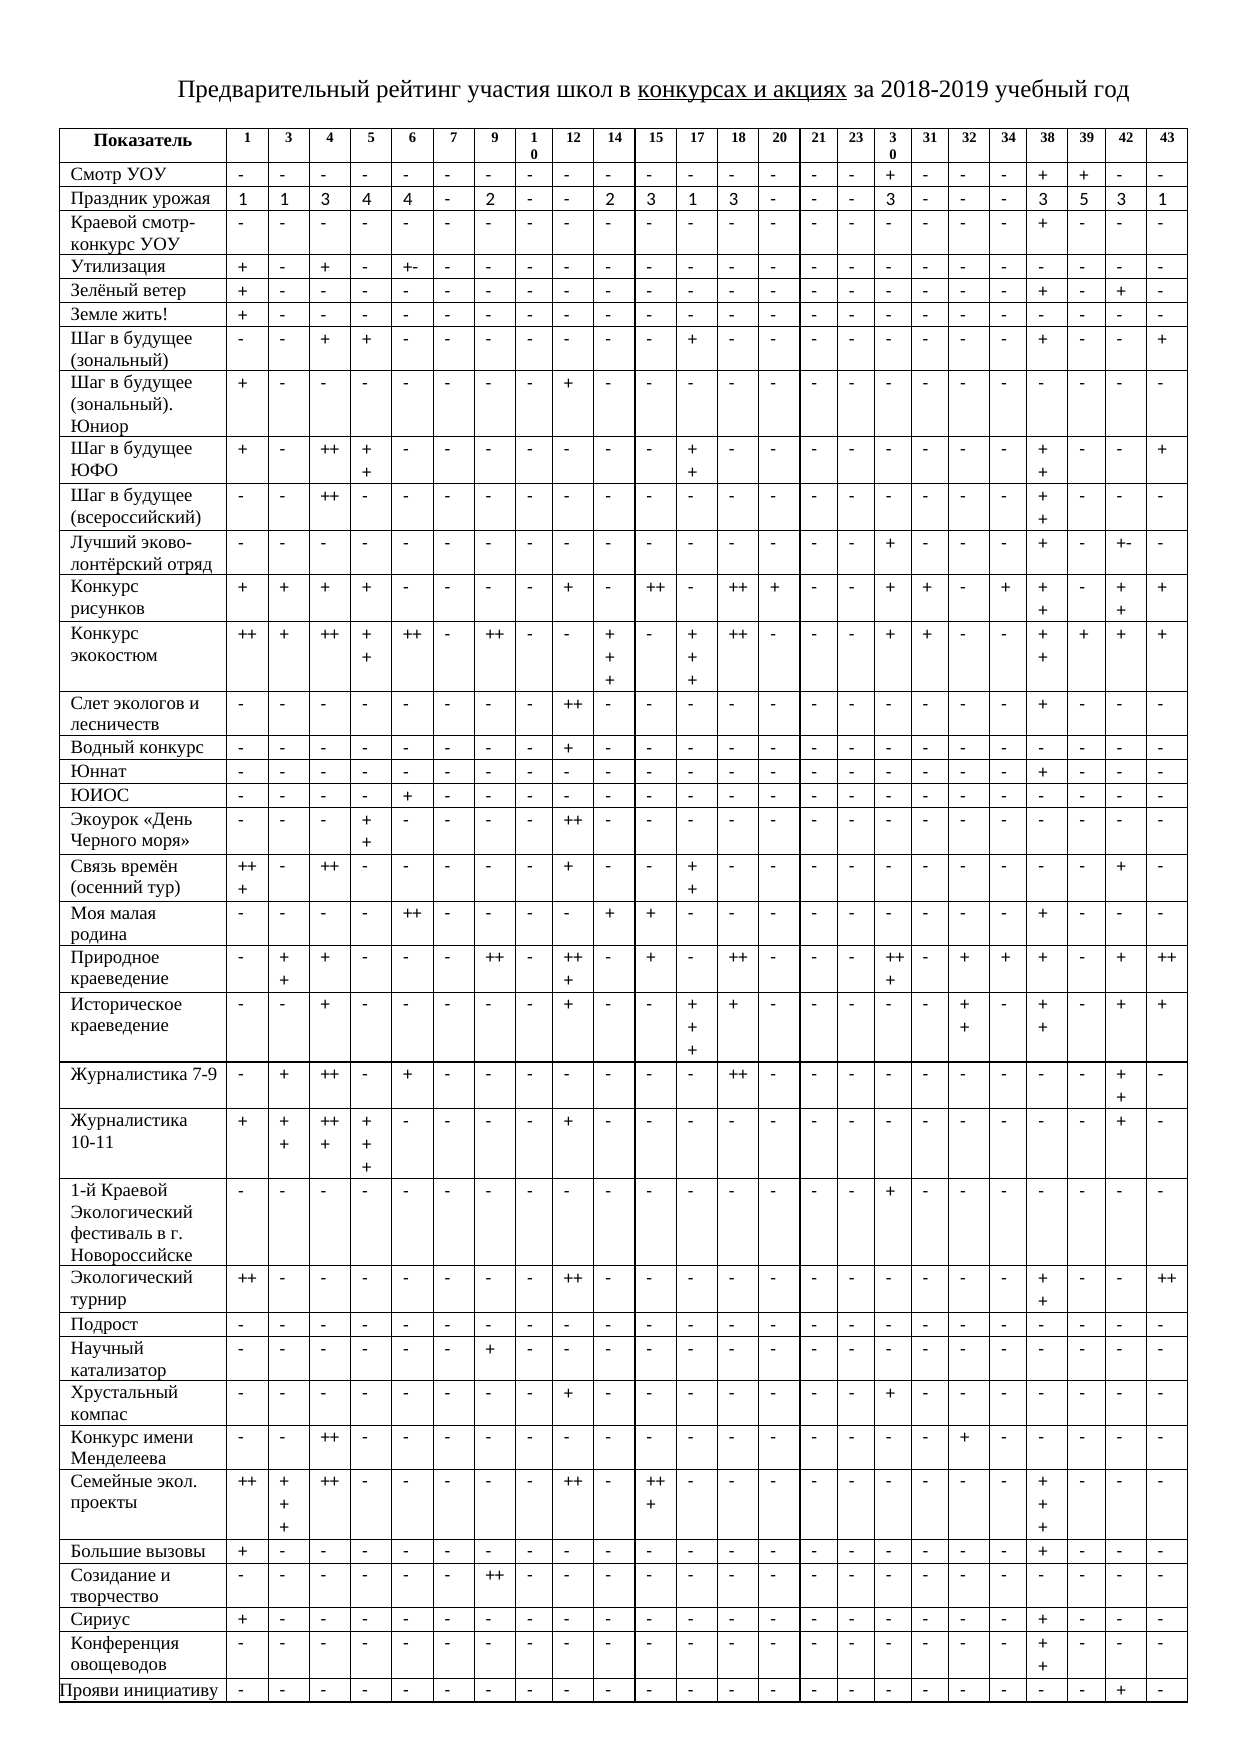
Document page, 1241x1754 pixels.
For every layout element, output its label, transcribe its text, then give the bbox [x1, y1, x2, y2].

table_cell - [875, 1679, 911, 1701]
table_cell - [838, 1426, 874, 1469]
table_cell +++ [351, 1109, 391, 1178]
table_cell - [392, 303, 433, 326]
table_cell - [718, 1381, 758, 1424]
table_cell - [594, 211, 634, 254]
table_cell - [718, 760, 758, 783]
table_cell - [636, 1679, 676, 1701]
table_cell - [516, 855, 552, 901]
table_cell ++ [1027, 622, 1067, 691]
table_cell - [875, 1540, 911, 1562]
table_cell - [636, 784, 676, 807]
table_header 4 [310, 129, 350, 162]
table_cell - [875, 855, 911, 901]
table_cell - [875, 1109, 911, 1178]
table_header 23 [838, 129, 874, 162]
table_cell - [434, 371, 474, 436]
table_cell + [677, 327, 717, 370]
table_cell - [718, 1426, 758, 1469]
table_cell - [351, 211, 391, 254]
table_cell - [227, 163, 268, 186]
table_cell + [227, 303, 268, 326]
table_cell - [594, 1608, 634, 1631]
table_cell - [718, 1632, 758, 1677]
table_cell - [838, 1470, 874, 1538]
table_cell - [1027, 1426, 1067, 1469]
table_cell - [434, 1470, 474, 1538]
table_cell - [718, 371, 758, 436]
table_cell + [718, 993, 758, 1061]
table_cell - [838, 692, 874, 735]
table_cell - [636, 1426, 676, 1469]
table_cell - [1147, 255, 1187, 278]
table_cell - [838, 437, 874, 483]
table_cell + [351, 575, 391, 621]
table_cell - [475, 760, 515, 783]
table_cell - [801, 1313, 837, 1336]
table_cell - [875, 993, 911, 1061]
table_cell - [227, 211, 268, 254]
table_cell - [636, 1266, 676, 1312]
table_header 5 [351, 129, 391, 162]
table_cell - [838, 279, 874, 302]
table_cell ++ [1106, 1679, 1146, 1701]
table_cell - [912, 484, 948, 530]
table_cell - [351, 1381, 391, 1424]
table_cell - [1106, 1608, 1146, 1631]
table_cell - [594, 1337, 634, 1380]
table_cell - [1106, 902, 1146, 945]
table_cell - [875, 902, 911, 945]
table_cell - [434, 279, 474, 302]
table_cell - [434, 692, 474, 735]
table_cell - [1027, 855, 1067, 901]
table_cell - [1147, 1063, 1187, 1108]
table_cell - [351, 484, 391, 530]
table_cell - [392, 371, 433, 436]
table_cell Шаг в будущее (зональный). Юниор [60, 371, 226, 436]
table_cell - [677, 1063, 717, 1108]
table_cell - [949, 1063, 989, 1108]
table_cell - [718, 327, 758, 370]
table_cell - [718, 437, 758, 483]
table_cell - [949, 1337, 989, 1380]
table_cell - [434, 808, 474, 854]
table_cell + [553, 575, 593, 621]
table_cell - [990, 327, 1026, 370]
table_cell - [801, 855, 837, 901]
table_cell - [269, 692, 309, 735]
table_cell ++ [553, 808, 593, 854]
table_header 14 [594, 129, 634, 162]
table_cell - [227, 1632, 268, 1677]
table_cell 2 [594, 187, 634, 210]
table_cell + [912, 622, 948, 691]
table_cell - [912, 255, 948, 278]
table_cell ++ [1106, 575, 1146, 621]
table_cell - [912, 211, 948, 254]
table_cell + [351, 327, 391, 370]
table_cell - [392, 760, 433, 783]
table_cell - [838, 327, 874, 370]
table_cell - [516, 163, 552, 186]
table_cell - [434, 1564, 474, 1607]
table_cell - [1027, 1564, 1067, 1607]
table_cell - [912, 371, 948, 436]
table_cell - [594, 1381, 634, 1424]
table_cell - [759, 1266, 799, 1312]
table_cell - [1068, 855, 1105, 901]
table_cell Праздник урожая [60, 187, 226, 210]
table_cell - [516, 531, 552, 574]
table_cell - [912, 946, 948, 992]
table_cell - [1106, 1266, 1146, 1312]
table_cell - [912, 1564, 948, 1607]
table_cell ++ [677, 437, 717, 483]
table_cell Прояви инициативу [60, 1679, 226, 1701]
table_cell - [1068, 371, 1105, 436]
table_cell - [718, 1679, 758, 1701]
table_cell - [801, 1608, 837, 1631]
table_cell + [1027, 211, 1067, 254]
table_cell - [759, 808, 799, 854]
table_cell - [475, 327, 515, 370]
table_cell - [949, 1266, 989, 1312]
table_cell + [1147, 622, 1187, 691]
table_cell - [677, 1109, 717, 1178]
table_cell - [912, 1266, 948, 1312]
table_cell - [227, 784, 268, 807]
table_cell - [801, 1063, 837, 1108]
table_cell - [553, 255, 593, 278]
table_cell - [1068, 1632, 1105, 1677]
table_cell - [949, 163, 989, 186]
table_cell Зелёный ветер [60, 279, 226, 302]
table_cell - [1147, 1540, 1187, 1562]
table_cell - [838, 855, 874, 901]
table_cell 3 [636, 187, 676, 210]
table_cell - [310, 279, 350, 302]
table_cell - [759, 163, 799, 186]
table_cell ++ [677, 855, 717, 901]
table_cell + [392, 1063, 433, 1108]
table_cell - [392, 1426, 433, 1469]
table_cell + [227, 1109, 268, 1178]
table_cell - [949, 1632, 989, 1677]
table_cell Лучший эково-лонтёрский отряд [60, 531, 226, 574]
table_cell - [1068, 993, 1105, 1061]
table_cell - [351, 993, 391, 1061]
table_cell Юннат [60, 760, 226, 783]
table_cell - [434, 187, 474, 210]
table_cell - [1027, 1313, 1067, 1336]
table_cell - [1147, 1381, 1187, 1424]
table_header 34 [990, 129, 1026, 162]
table_cell - [392, 1109, 433, 1178]
table_cell - [1147, 1109, 1187, 1178]
table_cell - [1068, 327, 1105, 370]
table_cell + [1147, 575, 1187, 621]
table_cell - [759, 371, 799, 436]
table_cell - [392, 1608, 433, 1631]
table_cell - [677, 371, 717, 436]
table_cell - [475, 279, 515, 302]
table_cell + [553, 855, 593, 901]
table_cell ++ [310, 855, 350, 901]
table_cell 3 [875, 187, 911, 210]
table_cell - [310, 760, 350, 783]
table_cell ++ [310, 1470, 350, 1538]
table_cell - [351, 1313, 391, 1336]
table_cell - [677, 1632, 717, 1677]
table_cell - [269, 1381, 309, 1424]
table_cell - [516, 303, 552, 326]
table_cell - [227, 1564, 268, 1607]
table_cell - [269, 993, 309, 1061]
table_cell - [434, 255, 474, 278]
table_cell - [227, 1679, 268, 1701]
table_cell - [553, 1337, 593, 1380]
table_cell - [759, 1564, 799, 1607]
table_cell - [310, 1179, 350, 1265]
table_cell + [553, 1381, 593, 1424]
table_cell - [269, 327, 309, 370]
table_cell - [1106, 736, 1146, 759]
table_cell - [990, 255, 1026, 278]
table_cell - [392, 1179, 433, 1265]
table_cell - [990, 1337, 1026, 1380]
table_cell - [434, 575, 474, 621]
table_cell - [677, 692, 717, 735]
table_header 9 [475, 129, 515, 162]
table_cell - [838, 1564, 874, 1607]
table_cell - [310, 371, 350, 436]
table_cell ++ [392, 902, 433, 945]
table_cell - [269, 902, 309, 945]
table_cell - [269, 255, 309, 278]
table_cell - [227, 1179, 268, 1265]
table_cell - [1068, 255, 1105, 278]
table_cell - [875, 303, 911, 326]
table_cell - [392, 1266, 433, 1312]
table_cell - [636, 993, 676, 1061]
table_cell - [434, 993, 474, 1061]
table_cell - [838, 211, 874, 254]
table_cell - [949, 327, 989, 370]
table_cell - [516, 327, 552, 370]
table_cell - [759, 531, 799, 574]
table_cell - [553, 1313, 593, 1336]
table_cell - [475, 993, 515, 1061]
table_cell - [912, 692, 948, 735]
text Предварительный рейтинг участия школ в конкурсах и акциях за 2018-2019 учебный год [177, 74, 1152, 103]
table_cell - [269, 484, 309, 530]
table_cell - [875, 808, 911, 854]
table_cell - [434, 946, 474, 992]
table_cell - [759, 902, 799, 945]
table_cell - [553, 437, 593, 483]
table_cell - [759, 1632, 799, 1677]
table_cell - [990, 993, 1026, 1061]
table_cell - [759, 1381, 799, 1424]
table_cell - [594, 371, 634, 436]
table_cell + [227, 279, 268, 302]
table_cell - [434, 1381, 474, 1424]
table_cell - [310, 1381, 350, 1424]
table_cell - [227, 692, 268, 735]
table_cell - [636, 1608, 676, 1631]
table_cell - [838, 1381, 874, 1424]
table_cell - [801, 303, 837, 326]
table_cell + [310, 255, 350, 278]
table_cell - [434, 784, 474, 807]
table_cell +- [1106, 531, 1146, 574]
table_cell - [801, 902, 837, 945]
table_cell - [801, 692, 837, 735]
table_cell - [912, 736, 948, 759]
table_cell - [636, 1313, 676, 1336]
table_cell + [1106, 855, 1146, 901]
table_cell - [718, 855, 758, 901]
table_cell - [875, 1470, 911, 1538]
table_cell - [949, 736, 989, 759]
table_cell - [718, 1608, 758, 1631]
table_cell ++ [718, 1063, 758, 1108]
table_cell + [990, 946, 1026, 992]
table_cell - [269, 1564, 309, 1607]
table_cell + [269, 1063, 309, 1108]
table_cell - [269, 1313, 309, 1336]
table_cell - [990, 736, 1026, 759]
table_cell - [1147, 808, 1187, 854]
table_cell - [516, 946, 552, 992]
table_cell - [636, 1564, 676, 1607]
table_cell - [392, 279, 433, 302]
table_cell - [801, 1337, 837, 1380]
table_header 17 [677, 129, 717, 162]
table_cell - [475, 1266, 515, 1312]
table_cell - [1027, 1679, 1067, 1701]
table_cell - [269, 1426, 309, 1469]
table_cell - [838, 531, 874, 574]
table_cell Семейные экол. проекты [60, 1470, 226, 1538]
table_cell - [1068, 1337, 1105, 1380]
table_cell + [636, 946, 676, 992]
table_cell - [677, 1608, 717, 1631]
table_cell - [594, 760, 634, 783]
table_cell - [636, 855, 676, 901]
table_cell - [912, 808, 948, 854]
table_cell - [1106, 211, 1146, 254]
table_cell - [949, 808, 989, 854]
table_cell - [310, 1564, 350, 1607]
table_cell Сириус [60, 1608, 226, 1631]
table_cell - [553, 163, 593, 186]
table_cell - [636, 1337, 676, 1380]
table_cell + [1027, 163, 1067, 186]
table_cell + [553, 371, 593, 436]
table_cell - [1106, 1540, 1146, 1562]
table_cell - [1068, 1109, 1105, 1178]
table_cell - [801, 163, 837, 186]
table_cell - [636, 371, 676, 436]
table_cell - [912, 1426, 948, 1469]
table_cell ++ [718, 946, 758, 992]
table_cell - [351, 692, 391, 735]
table_cell - [949, 1540, 989, 1562]
table_cell - [912, 902, 948, 945]
table_header 15 [636, 129, 676, 162]
table_cell - [594, 1426, 634, 1469]
table_cell - [310, 1313, 350, 1336]
table_cell - [594, 1564, 634, 1607]
table_cell - [838, 1313, 874, 1336]
table_cell ЮИОС [60, 784, 226, 807]
table_cell - [310, 1632, 350, 1677]
table_cell - [227, 327, 268, 370]
table_cell - [553, 327, 593, 370]
table_cell - [1068, 279, 1105, 302]
table_cell - [434, 1313, 474, 1336]
table_cell - [912, 1470, 948, 1538]
table_cell - [801, 1632, 837, 1677]
table_cell - [677, 211, 717, 254]
table_cell - [1068, 1608, 1105, 1631]
table_header 38 [1027, 129, 1067, 162]
table_cell - [1106, 692, 1146, 735]
table_cell - [475, 303, 515, 326]
table_cell - [475, 1381, 515, 1424]
table_cell - [990, 1266, 1026, 1312]
table_cell ++ + [594, 622, 634, 691]
table_header 1 [227, 129, 268, 162]
table_cell - [227, 902, 268, 945]
table_cell - [838, 1063, 874, 1108]
table_cell - [677, 279, 717, 302]
table_cell - [434, 211, 474, 254]
table_cell - [434, 163, 474, 186]
table_cell - [838, 946, 874, 992]
table_cell - [351, 855, 391, 901]
table_cell Конкурс рисунков [60, 575, 226, 621]
table_cell - [912, 437, 948, 483]
table_cell + [553, 736, 593, 759]
table_cell - [912, 760, 948, 783]
table_cell - [1027, 255, 1067, 278]
table_cell - [475, 1470, 515, 1538]
table_cell - [875, 784, 911, 807]
table_cell - [516, 211, 552, 254]
table_cell - [475, 1313, 515, 1336]
table_cell - [475, 531, 515, 574]
table_cell - [949, 1679, 989, 1701]
table_cell ++ [949, 993, 989, 1061]
table_cell - [351, 1179, 391, 1265]
table_cell Журналистика 7-9 [60, 1063, 226, 1108]
table_cell - [1147, 760, 1187, 783]
table_cell + [1027, 531, 1067, 574]
table_cell - [1068, 575, 1105, 621]
table_cell - [875, 1564, 911, 1607]
table_cell +++ [677, 993, 717, 1061]
table_cell +++ [310, 1109, 350, 1178]
table_cell - [949, 1313, 989, 1336]
table_cell - [990, 1063, 1026, 1108]
table_cell - [1068, 760, 1105, 783]
table_cell - [351, 1632, 391, 1677]
table_cell - [1106, 784, 1146, 807]
table_cell - [269, 279, 309, 302]
table_header 7 [434, 129, 474, 162]
table_cell - [875, 736, 911, 759]
table_cell + [1147, 993, 1187, 1061]
table_cell + [875, 163, 911, 186]
table_cell + [269, 622, 309, 691]
table_cell - [1068, 1564, 1105, 1607]
table_cell - [475, 1179, 515, 1265]
table_cell - [759, 1313, 799, 1336]
table_cell - [875, 760, 911, 783]
table_cell - [990, 1426, 1026, 1469]
table_cell - [1068, 1179, 1105, 1265]
table_cell - [553, 1063, 593, 1108]
table_cell - [516, 1632, 552, 1677]
table_cell ++ [475, 622, 515, 691]
table_cell - [838, 371, 874, 436]
table_cell - [949, 760, 989, 783]
table_cell - [949, 1564, 989, 1607]
table_cell - [351, 946, 391, 992]
table_cell - [1106, 808, 1146, 854]
table_cell + [227, 575, 268, 621]
table_cell - [912, 327, 948, 370]
table_cell - [718, 692, 758, 735]
table_cell - [801, 993, 837, 1061]
table_cell - [1147, 1564, 1187, 1607]
table_cell - [759, 1109, 799, 1178]
table_cell - [227, 808, 268, 854]
table_cell - [310, 808, 350, 854]
table_cell - [759, 187, 799, 210]
table_cell - [1068, 484, 1105, 530]
table_cell - [351, 1470, 391, 1538]
table_cell - [838, 902, 874, 945]
table_cell + [875, 1179, 911, 1265]
table_cell - [434, 855, 474, 901]
table_cell - [838, 1266, 874, 1312]
table_cell - [838, 1179, 874, 1265]
table_cell - [516, 993, 552, 1061]
table_cell - [949, 255, 989, 278]
table_cell - [912, 855, 948, 901]
table_cell - [1027, 1063, 1067, 1108]
table_header 30 [875, 129, 911, 162]
table_cell - [1106, 1381, 1146, 1424]
table_cell - [516, 255, 552, 278]
table_cell - [1068, 1679, 1105, 1701]
table_cell - [516, 371, 552, 436]
table_cell - [475, 902, 515, 945]
table_cell Конференция овощеводов [60, 1632, 226, 1677]
table_cell - [392, 1313, 433, 1336]
table_header 3 [269, 129, 309, 162]
table_cell - [553, 622, 593, 691]
table_cell - [269, 303, 309, 326]
table_header 43 [1147, 129, 1187, 162]
table_cell - [475, 1426, 515, 1469]
table_cell - [949, 1381, 989, 1424]
table_cell - [434, 736, 474, 759]
table_cell Шаг в будущее ЮФО [60, 437, 226, 483]
table_cell + [392, 784, 433, 807]
table_cell - [636, 1179, 676, 1265]
table_cell - [912, 1679, 948, 1701]
table_cell - [718, 1313, 758, 1336]
table_cell - [838, 1337, 874, 1380]
table_cell - [759, 855, 799, 901]
table_cell - [269, 1540, 309, 1562]
table_cell - [475, 1109, 515, 1178]
table_cell + [227, 371, 268, 436]
table_cell - [227, 993, 268, 1061]
table_cell - [949, 531, 989, 574]
table_cell - [553, 1540, 593, 1562]
table_cell - [434, 1266, 474, 1312]
table_cell + [949, 1426, 989, 1469]
table_cell - [516, 692, 552, 735]
table_cell - [392, 946, 433, 992]
table_cell - [990, 692, 1026, 735]
table_cell - [677, 808, 717, 854]
table_cell - [516, 1109, 552, 1178]
table_cell - [990, 484, 1026, 530]
table_cell - [269, 1337, 309, 1380]
table_cell - [269, 808, 309, 854]
table_cell Утилизация [60, 255, 226, 278]
table_cell ++ [475, 1564, 515, 1607]
table_cell ++ [475, 946, 515, 992]
table_cell - [759, 1337, 799, 1380]
table_cell + [310, 946, 350, 992]
table_cell - [1106, 1564, 1146, 1607]
table_cell - [434, 1179, 474, 1265]
table_cell - [310, 784, 350, 807]
table_cell - [1147, 279, 1187, 302]
table_cell ++ [718, 575, 758, 621]
table_header 42 [1106, 129, 1146, 162]
table_cell - [516, 1540, 552, 1562]
table_cell - [434, 1679, 474, 1701]
table_cell - [475, 163, 515, 186]
table_cell - [594, 692, 634, 735]
table_cell - [1027, 1381, 1067, 1424]
table_cell Шаг в будущее (всероссийский) [60, 484, 226, 530]
table_cell - [310, 736, 350, 759]
table_cell - [677, 484, 717, 530]
table_cell - [990, 531, 1026, 574]
table_cell - [392, 327, 433, 370]
table_cell - [392, 1540, 433, 1562]
table_cell - [516, 1470, 552, 1538]
table_cell - [912, 1632, 948, 1677]
table_cell - [434, 1608, 474, 1631]
table_cell - [434, 1426, 474, 1469]
table_cell - [392, 575, 433, 621]
table_cell - [990, 902, 1026, 945]
table_cell - [434, 760, 474, 783]
table_cell - [1068, 902, 1105, 945]
table_cell - [759, 736, 799, 759]
table_cell - [434, 1632, 474, 1677]
table_cell - [516, 1266, 552, 1312]
table_cell - [912, 1337, 948, 1380]
table_cell - [475, 371, 515, 436]
table_cell + [1106, 622, 1146, 691]
table_cell - [516, 808, 552, 854]
table_cell Водный конкурс [60, 736, 226, 759]
table_cell 4 [351, 187, 391, 210]
table_cell + [949, 946, 989, 992]
table_cell - [392, 1470, 433, 1538]
table_cell - [990, 760, 1026, 783]
table_cell 3 [1106, 187, 1146, 210]
table_cell - [1068, 531, 1105, 574]
table_cell - [759, 692, 799, 735]
table_cell - [801, 1470, 837, 1538]
table_cell - [1147, 1470, 1187, 1538]
table_cell - [875, 255, 911, 278]
table_cell - [310, 692, 350, 735]
table_cell - [1068, 808, 1105, 854]
table_cell - [227, 736, 268, 759]
table_cell 1 [677, 187, 717, 210]
table_cell ++ [1027, 484, 1067, 530]
table_cell - [310, 531, 350, 574]
table_cell + [310, 327, 350, 370]
table_cell - [269, 163, 309, 186]
table_cell - [677, 902, 717, 945]
table_cell - [392, 437, 433, 483]
table_cell - [434, 1109, 474, 1178]
table_cell - [227, 1381, 268, 1424]
table_cell - [434, 1337, 474, 1380]
table_cell + [269, 575, 309, 621]
table_cell 5 [1068, 187, 1105, 210]
table_cell - [677, 736, 717, 759]
table_cell - [912, 1540, 948, 1562]
table_cell Экологический турнир [60, 1266, 226, 1312]
table_cell - [310, 902, 350, 945]
table_cell - [949, 575, 989, 621]
table_cell - [677, 1381, 717, 1424]
table_cell Хрустальный компас [60, 1381, 226, 1424]
table_cell - [759, 993, 799, 1061]
table_cell - [990, 855, 1026, 901]
table_cell - [594, 808, 634, 854]
table_cell - [677, 1179, 717, 1265]
table_cell - [594, 484, 634, 530]
table_cell - [718, 902, 758, 945]
table_cell - [1147, 692, 1187, 735]
table_cell - [1027, 1109, 1067, 1178]
table_cell ++ [1106, 1063, 1146, 1108]
table_cell - [912, 303, 948, 326]
table_cell - [1147, 1426, 1187, 1469]
table_cell - [516, 1608, 552, 1631]
table_cell - [990, 1109, 1026, 1178]
table_cell - [516, 1063, 552, 1108]
table_cell - [636, 1063, 676, 1108]
table_cell - [990, 211, 1026, 254]
table_cell - [759, 1540, 799, 1562]
table_cell - [1106, 303, 1146, 326]
table_cell - [838, 1540, 874, 1562]
table_cell - [392, 211, 433, 254]
table_cell - [949, 484, 989, 530]
table_cell - [1068, 437, 1105, 483]
table_cell - [594, 255, 634, 278]
table_cell - [351, 1426, 391, 1469]
table_cell - [475, 692, 515, 735]
table_cell - [677, 1426, 717, 1469]
table_cell - [801, 371, 837, 436]
table_cell - [801, 255, 837, 278]
table_cell - [594, 784, 634, 807]
table_cell - [718, 808, 758, 854]
table_cell - [912, 1179, 948, 1265]
table_cell - [516, 437, 552, 483]
table_cell - [1147, 163, 1187, 186]
table_cell - [990, 784, 1026, 807]
table_cell + [1147, 437, 1187, 483]
table_header 18 [718, 129, 758, 162]
table_cell - [759, 437, 799, 483]
table_cell - [875, 327, 911, 370]
table_cell - [759, 1179, 799, 1265]
table_cell - [516, 1337, 552, 1380]
table_cell + [475, 1337, 515, 1380]
table_cell - [949, 437, 989, 483]
table_cell - [636, 622, 676, 691]
table_cell - [801, 575, 837, 621]
table_cell - [990, 1564, 1026, 1607]
table_cell - [677, 303, 717, 326]
table_cell - [990, 1632, 1026, 1677]
table_cell + [1027, 692, 1067, 735]
table_cell 3 [1027, 187, 1067, 210]
table_header 21 [801, 129, 837, 162]
table_cell - [990, 622, 1026, 691]
table_cell - [553, 187, 593, 210]
table_cell - [718, 1266, 758, 1312]
table_cell - [636, 279, 676, 302]
table_cell - [838, 736, 874, 759]
table_cell ++ [351, 437, 391, 483]
table_cell - [801, 946, 837, 992]
table_cell - [594, 736, 634, 759]
table_cell + [875, 622, 911, 691]
table_cell - [434, 484, 474, 530]
table_cell - [636, 437, 676, 483]
table_cell - [801, 1564, 837, 1607]
table_cell - [475, 575, 515, 621]
table_cell - [875, 1426, 911, 1469]
table_cell - [759, 622, 799, 691]
table_cell ++ [351, 622, 391, 691]
table_cell - [269, 784, 309, 807]
table_header 6 [392, 129, 433, 162]
table_cell - [990, 437, 1026, 483]
table_cell - [636, 303, 676, 326]
table_cell - [838, 993, 874, 1061]
table_cell - [351, 1063, 391, 1108]
table_cell - [1147, 1679, 1187, 1701]
table_cell - [516, 784, 552, 807]
table_cell 1 [227, 187, 268, 210]
table_cell + [1027, 946, 1067, 992]
table_cell + [227, 437, 268, 483]
table_cell - [475, 1540, 515, 1562]
table_cell - [594, 279, 634, 302]
table_cell - [269, 1179, 309, 1265]
table_cell - [351, 255, 391, 278]
table_cell - [1068, 1426, 1105, 1469]
table_cell - [269, 1608, 309, 1631]
table_cell - [875, 484, 911, 530]
table_cell Конкурс экокостюм [60, 622, 226, 691]
table_cell - [1106, 163, 1146, 186]
table_cell - [677, 255, 717, 278]
table_header 20 [759, 129, 799, 162]
table_cell - [677, 1470, 717, 1538]
table_cell - [1106, 255, 1146, 278]
table_cell - [990, 1470, 1026, 1538]
table_cell - [269, 736, 309, 759]
table_cell - [636, 692, 676, 735]
table_cell - [1106, 1426, 1146, 1469]
table_cell - [434, 1063, 474, 1108]
table_cell - [553, 1679, 593, 1701]
table_cell - [801, 437, 837, 483]
table_cell - [227, 946, 268, 992]
table_cell - [1147, 784, 1187, 807]
table_cell - [677, 1540, 717, 1562]
table_cell - [801, 622, 837, 691]
table_cell ++ [1027, 575, 1067, 621]
table_cell - [1106, 760, 1146, 783]
table_cell + [990, 575, 1026, 621]
table_cell + [875, 531, 911, 574]
table_cell - [912, 531, 948, 574]
table_cell - [516, 1381, 552, 1424]
table_cell + [875, 575, 911, 621]
table_cell - [759, 784, 799, 807]
table_cell - [801, 327, 837, 370]
table_cell - [912, 163, 948, 186]
table_cell - [351, 1564, 391, 1607]
table_cell - [475, 736, 515, 759]
table_cell Земле жить! [60, 303, 226, 326]
table_cell - [875, 692, 911, 735]
table_cell - [1106, 1337, 1146, 1380]
table_cell - [912, 784, 948, 807]
table_cell - [759, 211, 799, 254]
table_cell - [912, 1381, 948, 1424]
table_header 32 [949, 129, 989, 162]
table_cell - [351, 279, 391, 302]
table_cell - [875, 437, 911, 483]
table_cell - [594, 1179, 634, 1265]
table_cell - [392, 484, 433, 530]
table_cell - [677, 163, 717, 186]
table_cell - [949, 187, 989, 210]
table_cell - [1106, 1179, 1146, 1265]
table_cell - [1106, 1470, 1146, 1538]
table_cell - [759, 255, 799, 278]
table_cell - [594, 946, 634, 992]
table_cell - [392, 531, 433, 574]
table_cell - [1147, 1313, 1187, 1336]
table_cell - [718, 255, 758, 278]
table_cell - [1147, 303, 1187, 326]
table_cell - [875, 371, 911, 436]
table_cell 1 [1147, 187, 1187, 210]
table_cell - [759, 760, 799, 783]
table_cell - [677, 784, 717, 807]
table_cell - [759, 1679, 799, 1701]
table_cell - [351, 736, 391, 759]
table_header 12 [553, 129, 593, 162]
table_cell - [1068, 1381, 1105, 1424]
table_cell - [1027, 371, 1067, 436]
table_cell - [838, 1608, 874, 1631]
table_cell - [801, 760, 837, 783]
table_cell +++ [227, 855, 268, 901]
table_cell - [553, 1179, 593, 1265]
table_cell - [801, 736, 837, 759]
table_cell - [838, 303, 874, 326]
table_cell - [759, 327, 799, 370]
table_cell + [1068, 622, 1105, 691]
table_cell - [1068, 784, 1105, 807]
table_cell - [1027, 808, 1067, 854]
table_cell - [475, 1632, 515, 1677]
table_cell Научный катализатор [60, 1337, 226, 1380]
table_cell Шаг в будущее (зональный) [60, 327, 226, 370]
table_cell - [351, 303, 391, 326]
table_cell - [1147, 1608, 1187, 1631]
table_cell - [1147, 371, 1187, 436]
table_cell - [553, 760, 593, 783]
table_cell - [759, 946, 799, 992]
table_cell - [718, 1179, 758, 1265]
table_cell - [392, 163, 433, 186]
table_cell - [677, 1337, 717, 1380]
table_cell - [1068, 736, 1105, 759]
table_cell - [912, 1109, 948, 1178]
table_cell - [677, 575, 717, 621]
table_cell - [553, 1564, 593, 1607]
table_cell ++ [553, 692, 593, 735]
table_cell - [718, 163, 758, 186]
table_cell - [516, 1679, 552, 1701]
table_cell - [677, 1313, 717, 1336]
table_cell - [949, 211, 989, 254]
table_cell - [718, 784, 758, 807]
table_cell - [759, 1426, 799, 1469]
table_cell - [990, 187, 1026, 210]
table_cell + [553, 993, 593, 1061]
table_cell - [718, 211, 758, 254]
table_cell - [838, 575, 874, 621]
table_cell Историческое краеведение [60, 993, 226, 1061]
table_cell - [434, 1540, 474, 1562]
table_cell + [1027, 902, 1067, 945]
table_cell - [718, 303, 758, 326]
table_cell - [351, 163, 391, 186]
table_cell + [1106, 279, 1146, 302]
table_cell - [838, 163, 874, 186]
table_cell - [838, 1632, 874, 1677]
table_cell Слет экологов и лесничеств [60, 692, 226, 735]
table_cell ++ [227, 622, 268, 691]
table_cell - [392, 736, 433, 759]
table_cell - [990, 371, 1026, 436]
table_cell - [759, 1063, 799, 1108]
table_cell - [310, 1266, 350, 1312]
table_cell Созидание и творчество [60, 1564, 226, 1607]
table_cell - [516, 1564, 552, 1607]
table_cell 3 [718, 187, 758, 210]
table_cell - [594, 1266, 634, 1312]
table_cell ++ [553, 1470, 593, 1538]
table_cell ++ [1147, 1266, 1187, 1312]
table_cell - [949, 784, 989, 807]
table_cell - [1147, 736, 1187, 759]
table_cell - [875, 1608, 911, 1631]
table_cell - [434, 622, 474, 691]
table_cell ++ [227, 1470, 268, 1538]
table_cell - [516, 1313, 552, 1336]
table_cell Журналистика 10-11 [60, 1109, 226, 1178]
table_cell - [227, 484, 268, 530]
table_cell - [838, 255, 874, 278]
table_cell - [677, 946, 717, 992]
table_cell - [949, 279, 989, 302]
table_cell Большие вызовы [60, 1540, 226, 1562]
table_cell + [1147, 327, 1187, 370]
table_cell + [759, 575, 799, 621]
table_cell - [636, 1109, 676, 1178]
table_cell ++ [351, 808, 391, 854]
table_cell - [310, 163, 350, 186]
table_cell - [594, 531, 634, 574]
table_cell - [594, 1063, 634, 1108]
table_cell - [838, 808, 874, 854]
table_cell ++ [310, 1426, 350, 1469]
table_cell - [227, 1313, 268, 1336]
table_cell - [1147, 1179, 1187, 1265]
table_cell ++ [227, 1266, 268, 1312]
table_cell - [1068, 1313, 1105, 1336]
table_cell - [1147, 484, 1187, 530]
table_cell - [801, 784, 837, 807]
table_cell +++ [269, 1470, 309, 1538]
table_cell ++ + [875, 946, 911, 992]
table_cell - [718, 1470, 758, 1538]
table_cell - [1068, 946, 1105, 992]
table_cell ++ [1027, 993, 1067, 1061]
table_cell - [912, 1608, 948, 1631]
table_cell - [718, 1540, 758, 1562]
table_cell - [227, 760, 268, 783]
table_cell - [553, 531, 593, 574]
table_cell - [594, 1632, 634, 1677]
table_cell - [1027, 736, 1067, 759]
table_cell - [351, 1608, 391, 1631]
table_cell - [594, 1109, 634, 1178]
table_cell - [1068, 1540, 1105, 1562]
table_cell - [838, 484, 874, 530]
table_cell - [594, 1679, 634, 1701]
table_cell - [801, 187, 837, 210]
table_cell - [1106, 437, 1146, 483]
table_cell - [269, 371, 309, 436]
table_cell + [912, 575, 948, 621]
table_cell - [949, 692, 989, 735]
table_cell - [516, 1426, 552, 1469]
table_cell - [912, 993, 948, 1061]
table_cell + [1068, 163, 1105, 186]
table_cell - [912, 279, 948, 302]
table_cell - [392, 1679, 433, 1701]
table_cell + [1027, 760, 1067, 783]
table_cell - [990, 1179, 1026, 1265]
table_cell - [475, 484, 515, 530]
table_cell - [392, 1564, 433, 1607]
table_cell ++ [1147, 946, 1187, 992]
table_cell - [949, 1179, 989, 1265]
table_cell + [227, 1540, 268, 1562]
table_cell ++ [310, 1063, 350, 1108]
table_cell - [838, 1679, 874, 1701]
table_cell - [718, 484, 758, 530]
table_cell ++ [392, 622, 433, 691]
table_cell - [392, 1381, 433, 1424]
table_cell - [801, 1679, 837, 1701]
table_cell - [1147, 1632, 1187, 1677]
table_cell - [392, 1337, 433, 1380]
table_cell - [227, 1337, 268, 1380]
table_cell - [718, 531, 758, 574]
table_cell - [875, 1337, 911, 1380]
table_cell Природное краеведение [60, 946, 226, 992]
table_cell - [1027, 303, 1067, 326]
table_cell ++ [310, 484, 350, 530]
table_cell - [990, 1381, 1026, 1424]
table_cell + [1106, 946, 1146, 992]
table_cell - [594, 327, 634, 370]
table_cell - [310, 1679, 350, 1701]
table_cell - [718, 1109, 758, 1178]
table_cell - [801, 808, 837, 854]
table_cell - [310, 211, 350, 254]
table_cell - [269, 211, 309, 254]
table_cell 2 [475, 187, 515, 210]
table_cell ++ [553, 1266, 593, 1312]
table_cell - [990, 1540, 1026, 1562]
table_cell - [801, 1426, 837, 1469]
table_cell - [392, 808, 433, 854]
table_cell 1 [269, 187, 309, 210]
table_cell - [801, 211, 837, 254]
table_cell - [594, 1313, 634, 1336]
table_cell - [516, 279, 552, 302]
table_cell - [269, 531, 309, 574]
table_cell - [351, 1679, 391, 1701]
table_cell - [269, 855, 309, 901]
table_cell - [990, 1608, 1026, 1631]
table_cell - [269, 1632, 309, 1677]
table_cell ++ [718, 622, 758, 691]
table_cell - [553, 303, 593, 326]
table_cell + [310, 993, 350, 1061]
table_cell ++ [269, 1109, 309, 1178]
table_cell Смотр УОУ [60, 163, 226, 186]
table_cell - [475, 855, 515, 901]
table_cell + [636, 902, 676, 945]
table_cell - [801, 1109, 837, 1178]
table_cell ++ [310, 622, 350, 691]
table_cell - [875, 1313, 911, 1336]
table_cell + [1027, 1608, 1067, 1631]
table_cell - [475, 255, 515, 278]
table_cell + [875, 1381, 911, 1424]
table_cell - [801, 1381, 837, 1424]
table_cell - [1147, 1337, 1187, 1380]
table_cell +++ [1027, 1470, 1067, 1538]
table_cell - [434, 531, 474, 574]
table_cell - [351, 784, 391, 807]
table_cell - [516, 760, 552, 783]
table_cell - [636, 1381, 676, 1424]
table_cell Подрост [60, 1313, 226, 1336]
table_cell - [310, 1540, 350, 1562]
table_cell - [516, 736, 552, 759]
table_cell - [516, 575, 552, 621]
table_cell + [594, 902, 634, 945]
table_cell - [875, 1632, 911, 1677]
table_cell - [553, 211, 593, 254]
table_cell + [227, 1608, 268, 1631]
table_cell - [949, 1109, 989, 1178]
table_cell - [636, 327, 676, 370]
table_cell - [636, 484, 676, 530]
table_header Показатель [60, 129, 226, 162]
table_cell - [227, 531, 268, 574]
table_cell - [949, 902, 989, 945]
table_cell - [1068, 303, 1105, 326]
table_cell - [759, 303, 799, 326]
table_cell - [516, 484, 552, 530]
table_cell - [949, 371, 989, 436]
table_cell - [351, 902, 391, 945]
table_cell - [759, 484, 799, 530]
table_cell - [516, 622, 552, 691]
table_cell - [1068, 211, 1105, 254]
table_cell - [838, 760, 874, 783]
table_cell + [553, 1109, 593, 1178]
table_cell - [949, 622, 989, 691]
table_cell - [475, 784, 515, 807]
table_cell - [594, 303, 634, 326]
table_cell - [759, 1608, 799, 1631]
table_cell - [875, 279, 911, 302]
table_cell - [351, 760, 391, 783]
table_cell - [1147, 531, 1187, 574]
table_cell - [801, 1179, 837, 1265]
table_cell - [310, 1608, 350, 1631]
table_cell - [718, 1337, 758, 1380]
table_cell - [1147, 211, 1187, 254]
table_cell - [475, 1679, 515, 1701]
table_cell 3 [310, 187, 350, 210]
table_cell - [351, 1540, 391, 1562]
table_cell + [1027, 1540, 1067, 1562]
table_cell - [677, 1564, 717, 1607]
table_cell - [434, 303, 474, 326]
table_cell - [594, 1470, 634, 1538]
table_cell - [434, 902, 474, 945]
table_cell +++ [553, 946, 593, 992]
table_cell - [475, 808, 515, 854]
table_cell + [1027, 327, 1067, 370]
table_header 10 [516, 129, 552, 162]
table_cell - [1068, 692, 1105, 735]
table_cell - [553, 1632, 593, 1677]
table_cell - [636, 1540, 676, 1562]
table_cell - [392, 855, 433, 901]
table_cell - [838, 622, 874, 691]
table_cell Связь времён (осенний тур) [60, 855, 226, 901]
table_cell - [516, 902, 552, 945]
table_cell ++ + [677, 622, 717, 691]
table_cell - [269, 1679, 309, 1701]
table_cell - [838, 784, 874, 807]
table_cell - [553, 902, 593, 945]
table_cell Экоурок «День Черного моря» [60, 808, 226, 854]
table_cell ++ [1027, 1632, 1067, 1677]
table_cell - [636, 211, 676, 254]
table_cell - [990, 1313, 1026, 1336]
table_cell - [677, 1266, 717, 1312]
table_cell - [227, 1426, 268, 1469]
table_cell - [949, 1470, 989, 1538]
table_cell + [1027, 279, 1067, 302]
table_cell - [594, 993, 634, 1061]
table_cell - [392, 692, 433, 735]
table_cell - [912, 1063, 948, 1108]
table_cell - [1106, 1632, 1146, 1677]
table_cell - [351, 371, 391, 436]
table_cell - [310, 303, 350, 326]
table_cell - [434, 327, 474, 370]
table_cell ++ [310, 437, 350, 483]
table_cell - [1027, 1337, 1067, 1380]
table_cell - [677, 531, 717, 574]
table_cell - [718, 279, 758, 302]
table_cell ++ [1027, 437, 1067, 483]
table_cell - [949, 1608, 989, 1631]
table_cell - [636, 255, 676, 278]
table_cell - [594, 855, 634, 901]
table_cell ++ [269, 946, 309, 992]
table_cell - [949, 855, 989, 901]
table_cell - [636, 1632, 676, 1677]
table_cell - [516, 187, 552, 210]
table_cell - [1068, 1470, 1105, 1538]
table_cell - [1106, 1313, 1146, 1336]
table_cell - [838, 187, 874, 210]
table_cell - [759, 1470, 799, 1538]
table_cell ++ [636, 575, 676, 621]
table_cell - [1068, 1266, 1105, 1312]
table_cell - [990, 808, 1026, 854]
table_cell - [912, 187, 948, 210]
table_cell - [594, 575, 634, 621]
table_cell - [1106, 484, 1146, 530]
table_cell - [718, 1564, 758, 1607]
table_cell - [1147, 902, 1187, 945]
table_cell - [475, 1063, 515, 1108]
table_cell - [1027, 1179, 1067, 1265]
table_cell Краевой смотр-конкурс УОУ [60, 211, 226, 254]
table_cell - [227, 1063, 268, 1108]
table_cell - [636, 760, 676, 783]
table_cell + [1106, 1109, 1146, 1178]
table_cell - [269, 437, 309, 483]
table_header 31 [912, 129, 948, 162]
table_cell - [677, 1679, 717, 1701]
table_cell - [269, 1266, 309, 1312]
table_cell Конкурс имени Менделеева [60, 1426, 226, 1469]
table_cell - [801, 1540, 837, 1562]
table_cell - [636, 163, 676, 186]
table_cell - [718, 736, 758, 759]
table_cell - [990, 303, 1026, 326]
table_cell - [990, 163, 1026, 186]
table_cell - [310, 1337, 350, 1380]
table_cell - [351, 1337, 391, 1380]
table_cell + [1106, 993, 1146, 1061]
table_cell - [677, 760, 717, 783]
table_cell - [875, 1266, 911, 1312]
table_cell - [553, 784, 593, 807]
table_cell - [875, 211, 911, 254]
table_cell - [875, 1063, 911, 1108]
table_cell - [801, 531, 837, 574]
table_cell +- [392, 255, 433, 278]
table_cell - [269, 760, 309, 783]
table_cell - [475, 211, 515, 254]
table_header 39 [1068, 129, 1105, 162]
table_cell + [227, 255, 268, 278]
table_cell 1-й Краевой Экологический фестиваль в г. Новороссийске [60, 1179, 226, 1265]
table_cell - [1106, 327, 1146, 370]
table_cell ++ [1027, 1266, 1067, 1312]
table_cell - [594, 1540, 634, 1562]
table_cell + [310, 575, 350, 621]
table_cell - [636, 808, 676, 854]
table_cell - [949, 303, 989, 326]
table_cell - [636, 736, 676, 759]
table_cell - [801, 279, 837, 302]
table_cell - [553, 1608, 593, 1631]
table_cell - [594, 163, 634, 186]
table_cell 4 [392, 187, 433, 210]
table_cell - [351, 531, 391, 574]
table_cell - [1068, 1063, 1105, 1108]
table_cell - [1027, 784, 1067, 807]
table_cell - [434, 437, 474, 483]
table_cell - [553, 279, 593, 302]
table_cell - [838, 1109, 874, 1178]
table_cell - [553, 1426, 593, 1469]
table_cell - [475, 1608, 515, 1631]
table_cell - [990, 1679, 1026, 1701]
table_cell - [1106, 371, 1146, 436]
table_cell - [759, 279, 799, 302]
table_cell - [990, 279, 1026, 302]
table_cell - [801, 1266, 837, 1312]
table_cell - [636, 531, 676, 574]
table_cell - [553, 484, 593, 530]
table_cell - [392, 1632, 433, 1677]
table_cell - [912, 1313, 948, 1336]
table_cell Моя малая родина [60, 902, 226, 945]
table_cell +++ [636, 1470, 676, 1538]
table_cell - [392, 993, 433, 1061]
table_cell - [351, 1266, 391, 1312]
table_cell - [1147, 855, 1187, 901]
table_cell - [801, 484, 837, 530]
table_cell - [594, 437, 634, 483]
table_cell - [475, 437, 515, 483]
table_cell - [516, 1179, 552, 1265]
